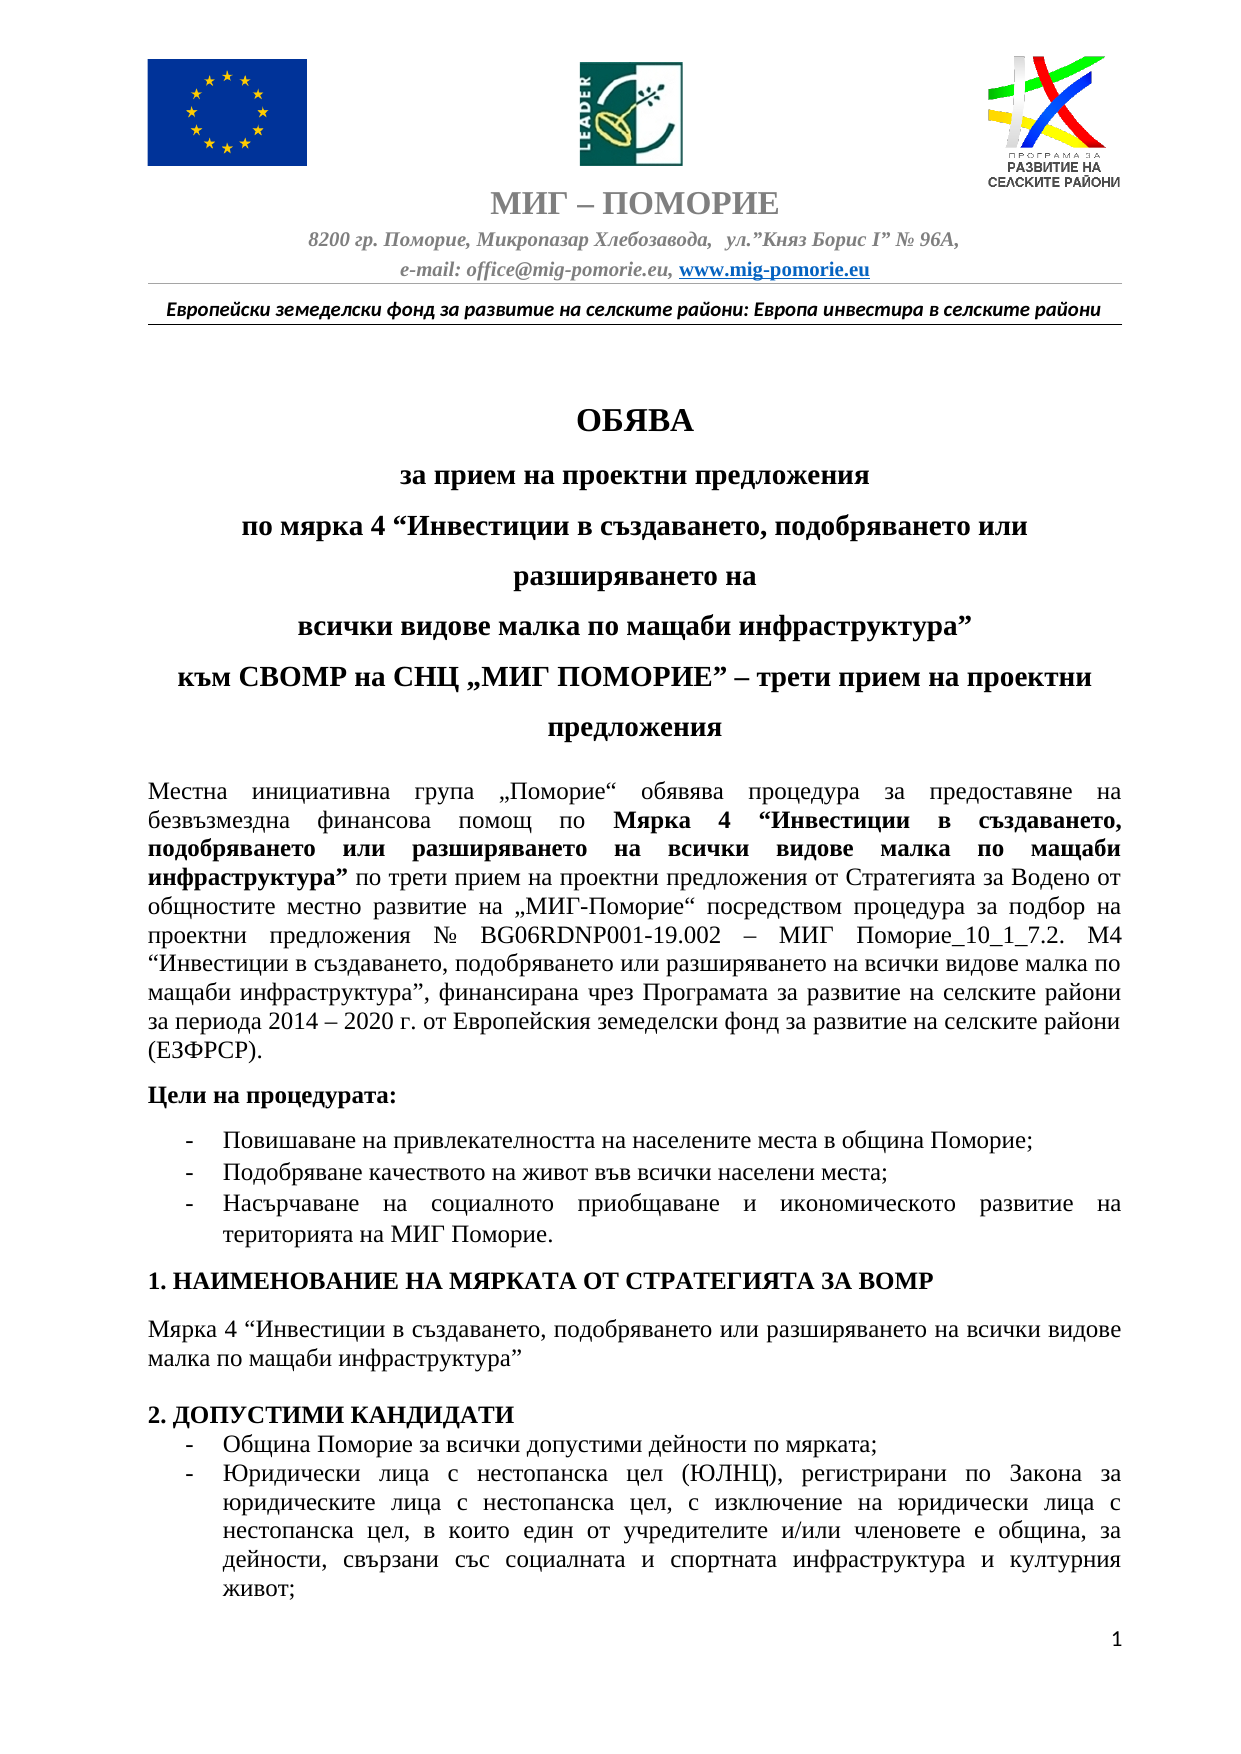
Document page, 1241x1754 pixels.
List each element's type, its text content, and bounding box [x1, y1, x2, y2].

picture [147, 59, 307, 166]
list Община Поморие за всички допустими дейности по мярката; [185, 1429, 1122, 1458]
text Цели на процедурата: [148, 1080, 1122, 1109]
text 2. ДОПУСТИМИ КАНДИДАТИ [148, 1400, 1122, 1429]
text Мярка 4 “Инвестиции в създаването, подобряването или разширяването на всички видове малка по мащаби инфраструктура” [148, 1314, 1122, 1372]
text по мярка 4 “Инвестиции в създаването, подобряването или разширяването на [148, 508, 1122, 592]
list Насърчаване на социалното приобщаване и икономическото развитие на територията на МИГ Поморие. [185, 1188, 1122, 1247]
text ОБЯВА [148, 400, 1122, 438]
text към СВОМР на СНЦ „МИГ ПОМОРИЕ” – трети прием на проектни предложения [148, 659, 1122, 743]
picture [968, 38, 1135, 199]
text Местна инициативна група „Поморие“ обявява процедура за предоставяне на безвъзмездна финансова помощ по Мярка 4 “Инвестиции в създаването, подобряването или разширяването на всички видове малка по мащаби инфраструктура” по трети прием на проектни предложения от Стратегията за Водено от общностите местно развитие на „МИГ-Поморие“ посредством процедура за подбор на проектни предложения № BG06RDNP001-19.002 – МИГ Поморие_10_1_7.2. М4 “Инвестиции в създаването, подобряването или разширяването на всички видове малка по мащаби инфраструктура”, финансирана чрез Програмата за развитие на селските райони за периода 2014 – 2020 г. от Европейския земеделски фонд за развитие на селските райони (ЕЗФРСР). [148, 776, 1122, 1063]
picture [579, 62, 683, 166]
text 1. НАИМЕНОВАНИЕ НА МЯРКАТА ОТ СТРАТЕГИЯТА ЗА ВОМР [148, 1266, 1122, 1295]
text всички видове малка по мащаби инфраструктура” [148, 608, 1122, 642]
text за прием на проектни предложения [148, 457, 1122, 491]
list Юридически лица с нестопанска цел (ЮЛНЦ), регистрирани по Закона за юридическите лица с нестопанска цел, с изключение на юридически лица с нестопанска цел, в които един от учредителите и/или членовете е община, за дейности, свързани със социалната и спортната инфраструктура и културния живот; [185, 1458, 1122, 1602]
list Повишаване на привлекателността на населените места в община Поморие; [185, 1126, 1122, 1154]
list Подобряване качеството на живот във всички населени места; [185, 1157, 1122, 1185]
